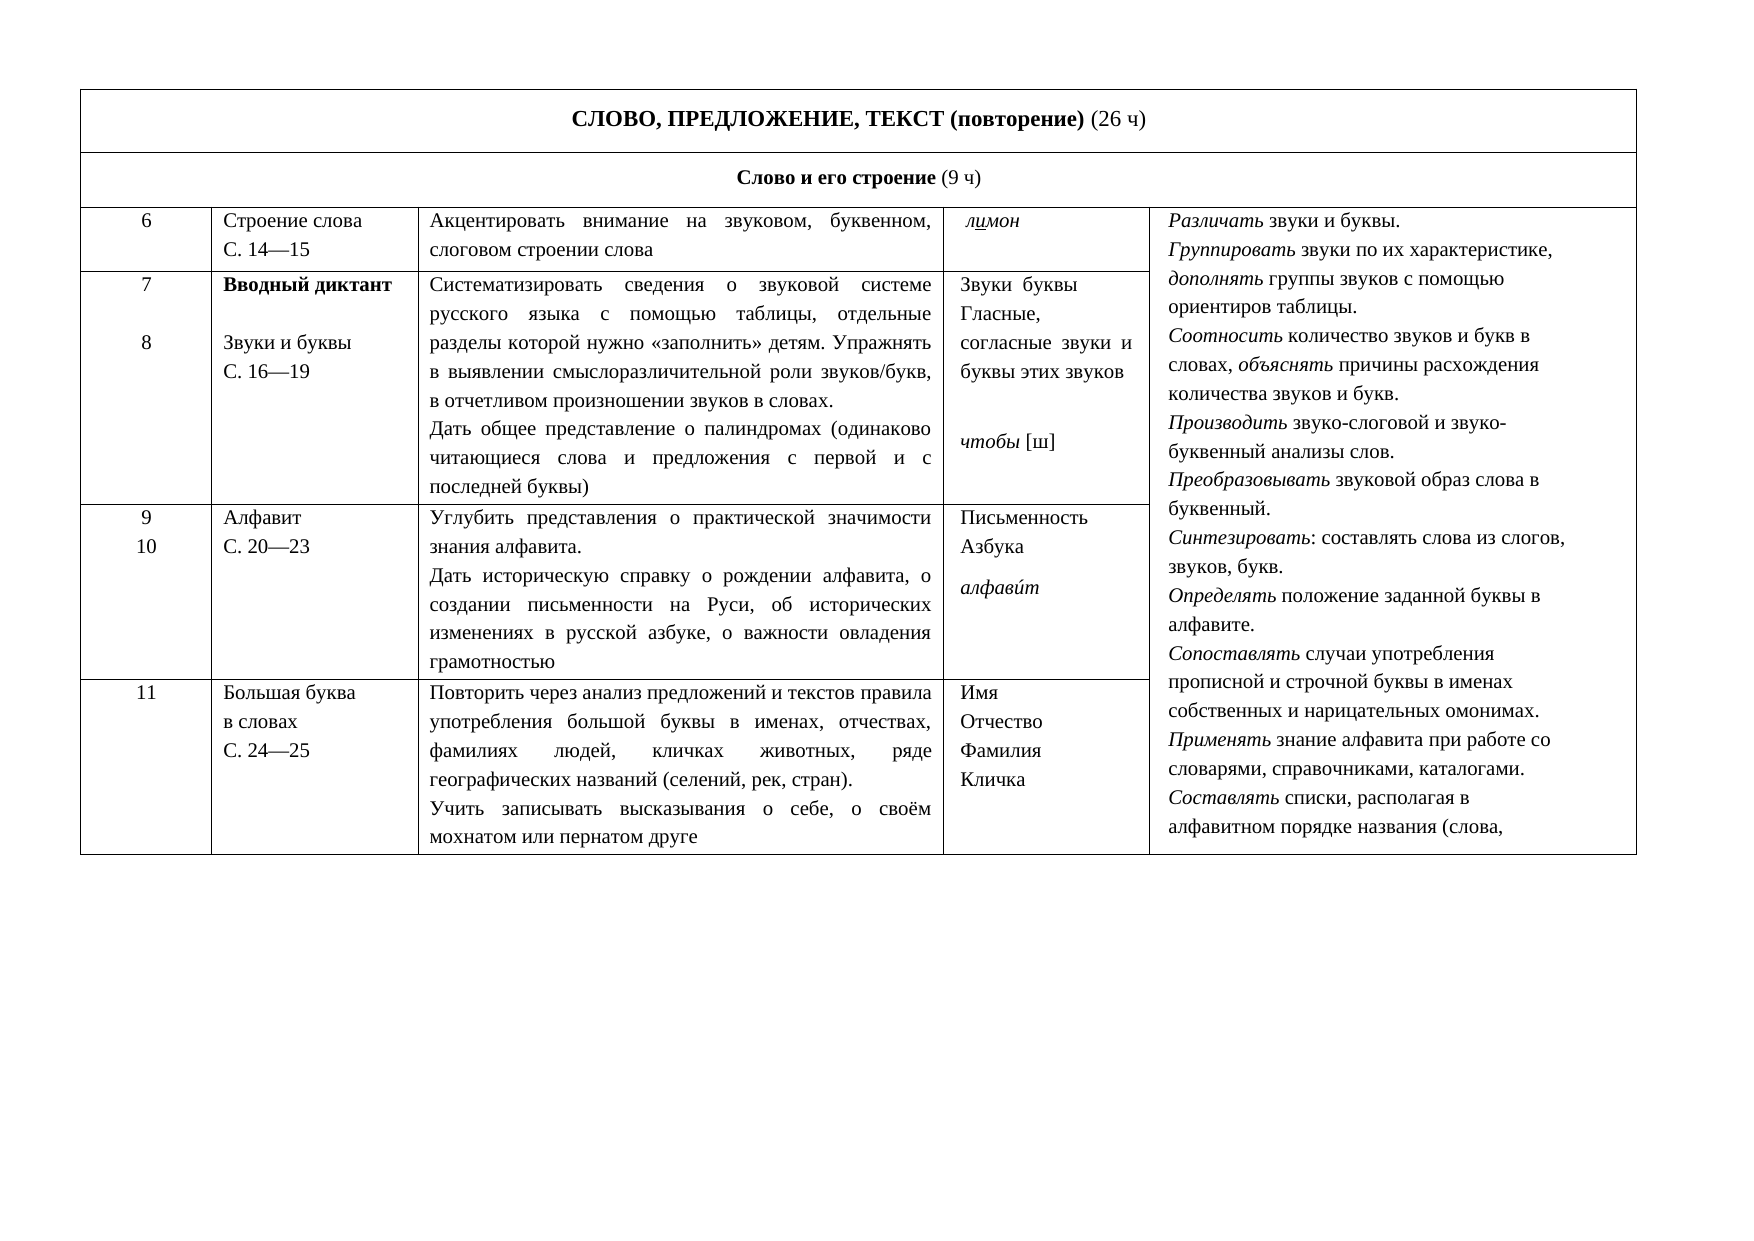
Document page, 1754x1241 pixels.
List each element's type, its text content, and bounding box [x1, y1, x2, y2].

table_cell Слово и его строение (9 ч) [81, 153, 1636, 207]
table_cell Повторить через анализ предложений и текстов правила употребления большой буквы в именах, отчествах, фамилиях людей, кличках животных, ряде географических названий (селений, рек, стран). Учить записывать высказывания о себе, о своём мохнатом или пернатом друге [419, 680, 943, 854]
table_cell Строение слова С. 14—15 [212, 208, 418, 271]
table_header СЛОВО, ПРЕДЛОЖЕНИЕ, ТЕКСТ (повторение) (26 ч) [81, 90, 1636, 152]
table_cell 11 [81, 680, 211, 854]
table_cell 7 8 [81, 272, 211, 504]
table_cell лимон [944, 208, 1149, 271]
table_cell Углубить представления о практической значимости знания алфавита. Дать историческую справку о рождении алфавита, о создании письменности на Руси, об исторических изменениях в русской азбуке, о важности овладения грамотностью [419, 505, 943, 679]
table_cell 9 10 [81, 505, 211, 679]
table_cell Различать звуки и буквы. Группировать звуки по их характеристике, дополнять группы звуков с помощью ориентиров таблицы. Соотносить количество звуков и букв в словах, объяснять причины расхождения количества звуков и букв. Производить звуко-слоговой и звуко-буквенный анализы слов. Преобразовывать звуковой образ слова в буквенный. Синтезировать: составлять слова из слогов, звуков, букв. Определять положение заданной буквы в алфавите. Сопоставлять случаи употребления прописной и строчной буквы в именах собственных и нарицательных омонимах. Применять знание алфавита при работе со словарями, справочниками, каталогами. Составлять списки, располагая в алфавитном порядке названия (слова, фамилии, названия книг, их авторов). Наблюдать за ролью словесного ударения, правильно произносить слова (в соответствии с акцентологическими нормами). Систематизировать знания о звуках русского языка с помощью таблицы, находить отсутствующие компоненты в таблице. Моделировать звуковое и слоговое строение слова. Сопоставлять слоговое строение слова и варианты переноса слова. Читать тексты с историческими материалами: понимать и воспроизводить содержание с помощью вопросов [1150, 208, 1636, 854]
table_cell Вводный диктант Звуки и буквы С. 16—19 [212, 272, 418, 504]
table_cell Алфавит С. 20—23 [212, 505, 418, 679]
table_cell Письменность Азбука алфавúт [944, 505, 1149, 679]
table_cell Звуки буквы Гласные, согласные звуки и буквы этих звуков чтобы [ш] [944, 272, 1149, 504]
table_cell Акцентировать внимание на звуковом, буквенном, слоговом строении слова [419, 208, 943, 271]
table_cell Большая буква в словах С. 24—25 [212, 680, 418, 854]
table_cell Систематизировать сведения о звуковой системе русского языка с помощью таблицы, отдельные разделы которой нужно «заполнить» детям. Упражнять в выявлении смыслоразличительной роли звуков/букв, в отчетливом произношении звуков в словах. Дать общее представление о палиндромах (одинаково читающиеся слова и предложения с первой и с последней буквы) [419, 272, 943, 504]
table_cell Имя Отчество Фамилия Кличка [944, 680, 1149, 854]
table_cell 6 [81, 208, 211, 271]
